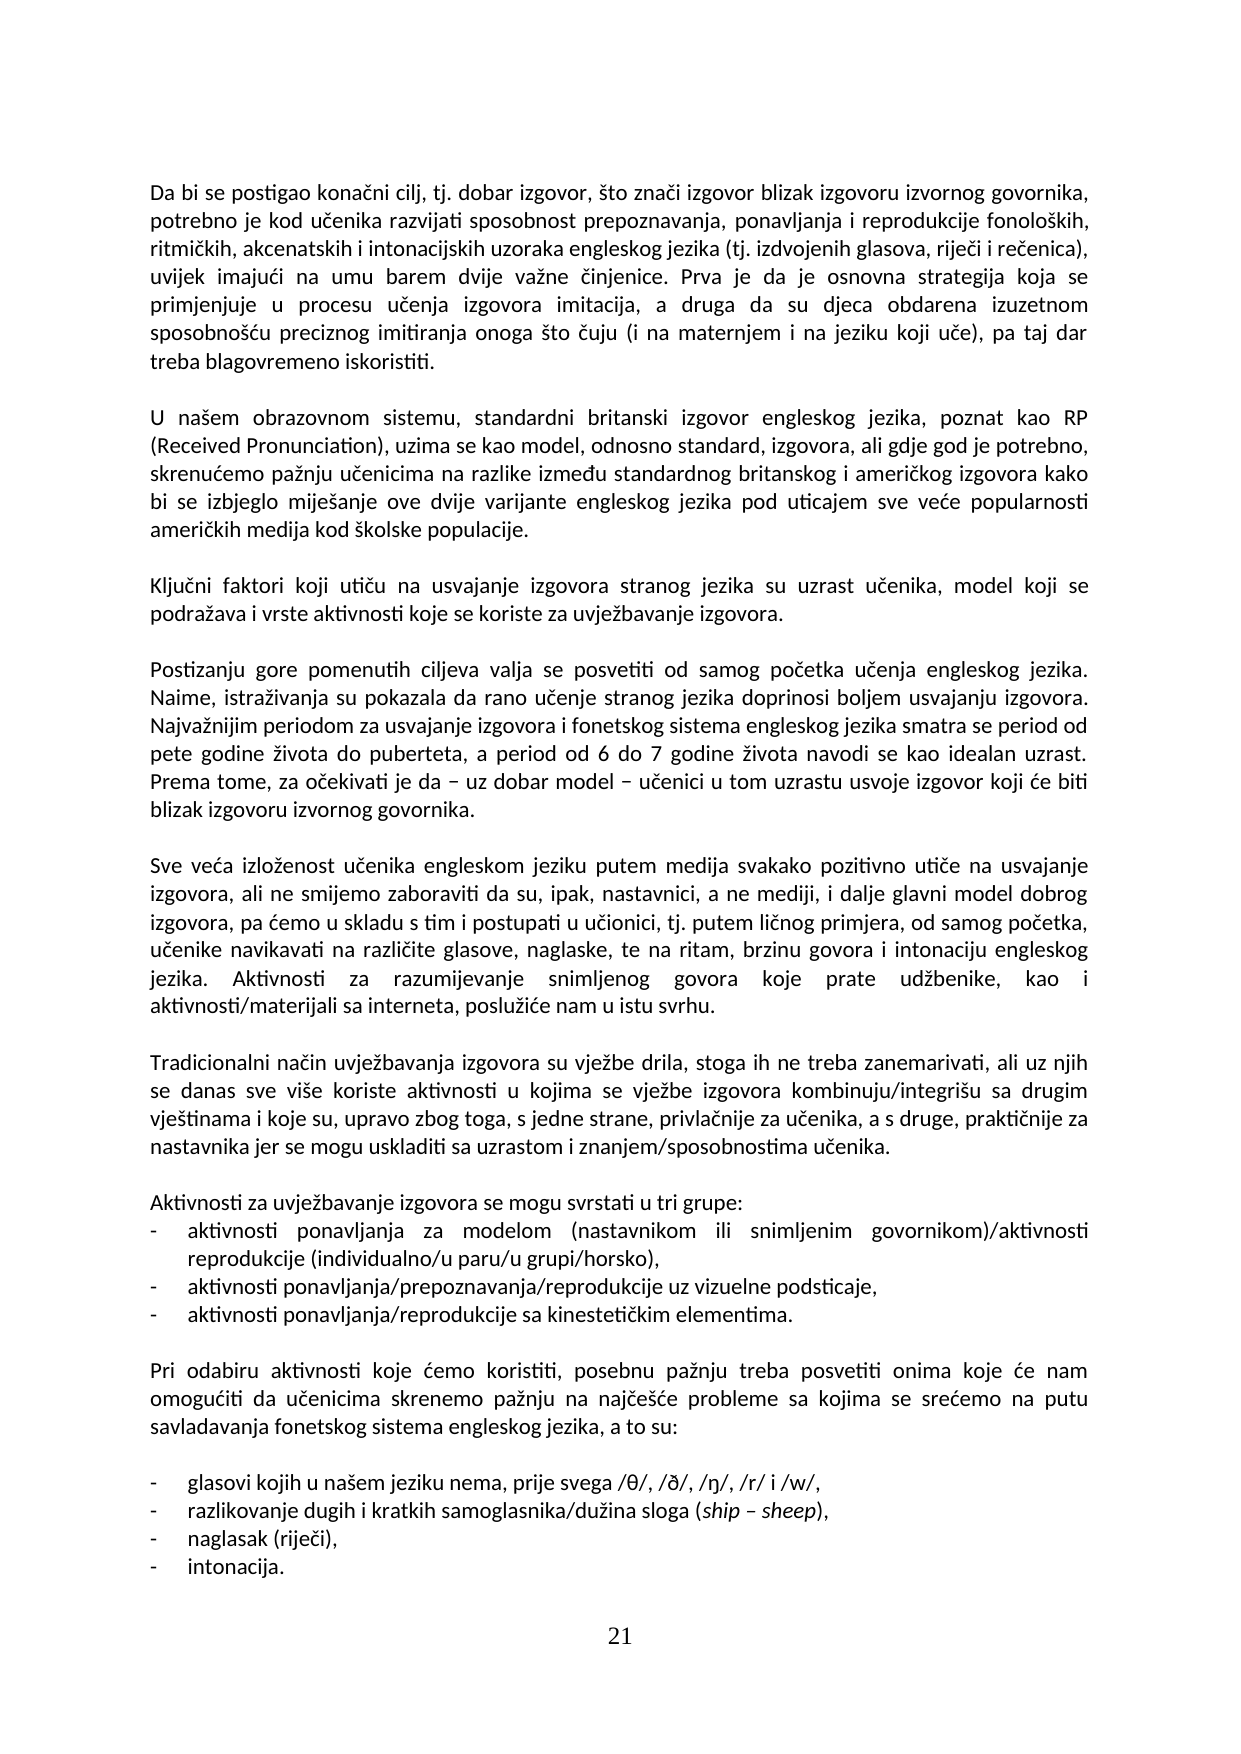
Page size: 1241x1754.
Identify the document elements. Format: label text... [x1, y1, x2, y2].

list aktivnosti ponavljanja/reprodukcije sa kinestetičkim elementima. [150, 1300, 1090, 1328]
text U našem obrazovnom sistemu, standardni britanski izgovor engleskog jezika, poznat kao RP (Received Pronunciation), uzima se kao model, odnosno standard, izgovora, ali gdje god je potrebno, skrenućemo pažnju učenicima na razlike između standardnog britanskog i američkog izgovora kako bi se izbjeglo miješanje ove dvije varijante engleskog jezika pod uticajem sve veće popularnosti američkih medija kod školske populacije. [150, 403, 1090, 543]
text Aktivnosti za uvježbavanje izgovora se mogu svrstati u tri grupe: [150, 1188, 1090, 1216]
text Tradicionalni način uvježbavanja izgovora su vježbe drila, stoga ih ne treba zanemarivati, ali uz njih se danas sve više koriste aktivnosti u kojima se vježbe izgovora kombinuju/integrišu sa drugim vještinama i koje su, upravo zbog toga, s jedne strane, privlačnije za učenika, a s druge, praktičnije za nastavnika jer se mogu uskladiti sa uzrastom i znanjem/sposobnostima učenika. [150, 1048, 1090, 1160]
list intonacija. [150, 1552, 1090, 1580]
list naglasak (riječi), [150, 1524, 1090, 1552]
text Postizanju gore pomenutih ciljeva valja se posvetiti od samog početka učenja engleskog jezika. Naime, istraživanja su pokazala da rano učenje stranog jezika doprinosi boljem usvajanju izgovora. Najvažnijim periodom za usvajanje izgovora i fonetskog sistema engleskog jezika smatra se period od pete godine života do puberteta, a period od 6 do 7 godine života navodi se kao idealan uzrast. Prema tome, za očekivati je da − uz dobar model − učenici u tom uzrastu usvoje izgovor koji će biti blizak izgovoru izvornog govornika. [150, 655, 1090, 823]
list aktivnosti ponavljanja/prepoznavanja/reprodukcije uz vizuelne podsticaje, [150, 1272, 1090, 1300]
list razlikovanje dugih i kratkih samoglasnika/dužina sloga (ship – sheep), [150, 1496, 1090, 1524]
list glasovi kojih u našem jeziku nema, prije svega /θ/, /ð/, /ŋ/, /r/ i /w/, [150, 1468, 1090, 1496]
list aktivnosti ponavljanja za modelom (nastavnikom ili snimljenim govornikom)/aktivnosti reprodukcije (individualno/u paru/u grupi/horsko), [150, 1216, 1090, 1272]
text Sve veća izloženost učenika engleskom jeziku putem medija svakako pozitivno utiče na usvajanje izgovora, ali ne smijemo zaboraviti da su, ipak, nastavnici, a ne mediji, i dalje glavni model dobrog izgovora, pa ćemo u skladu s tim i postupati u učionici, tj. putem ličnog primjera, od samog početka, učenike navikavati na različite glasove, naglaske, te na ritam, brzinu govora i intonaciju engleskog jezika. Aktivnosti za razumijevanje snimljenog govora koje prate udžbenike, kao i aktivnosti/materijali sa interneta, poslužiće nam u istu svrhu. [150, 852, 1090, 1020]
text Da bi se postigao konačni cilj, tj. dobar izgovor, što znači izgovor blizak izgovoru izvornog govornika, potrebno je kod učenika razvijati sposobnost prepoznavanja, ponavljanja i reprodukcije fonoloških, ritmičkih, akcenatskih i intonacijskih uzoraka engleskog jezika (tj. izdvojenih glasova, riječi i rečenica), uvijek imajući na umu barem dvije važne činjenice. Prva je da je osnovna strategija koja se primjenjuje u procesu učenja izgovora imitacija, a druga da su djeca obdarena izuzetnom sposobnošću preciznog imitiranja onoga što čuju (i na maternjem i na jeziku koji uče), pa taj dar treba blagovremeno iskoristiti. [150, 178, 1090, 375]
text Ključni faktori koji utiču na usvajanje izgovora stranog jezika su uzrast učenika, model koji se podražava i vrste aktivnosti koje se koriste za uvježbavanje izgovora. [150, 571, 1090, 627]
text Pri odabiru aktivnosti koje ćemo koristiti, posebnu pažnju treba posvetiti onima koje će nam omogućiti da učenicima skrenemo pažnju na najčešće probleme sa kojima se srećemo na putu savladavanja fonetskog sistema engleskog jezika, a to su: [150, 1356, 1090, 1440]
